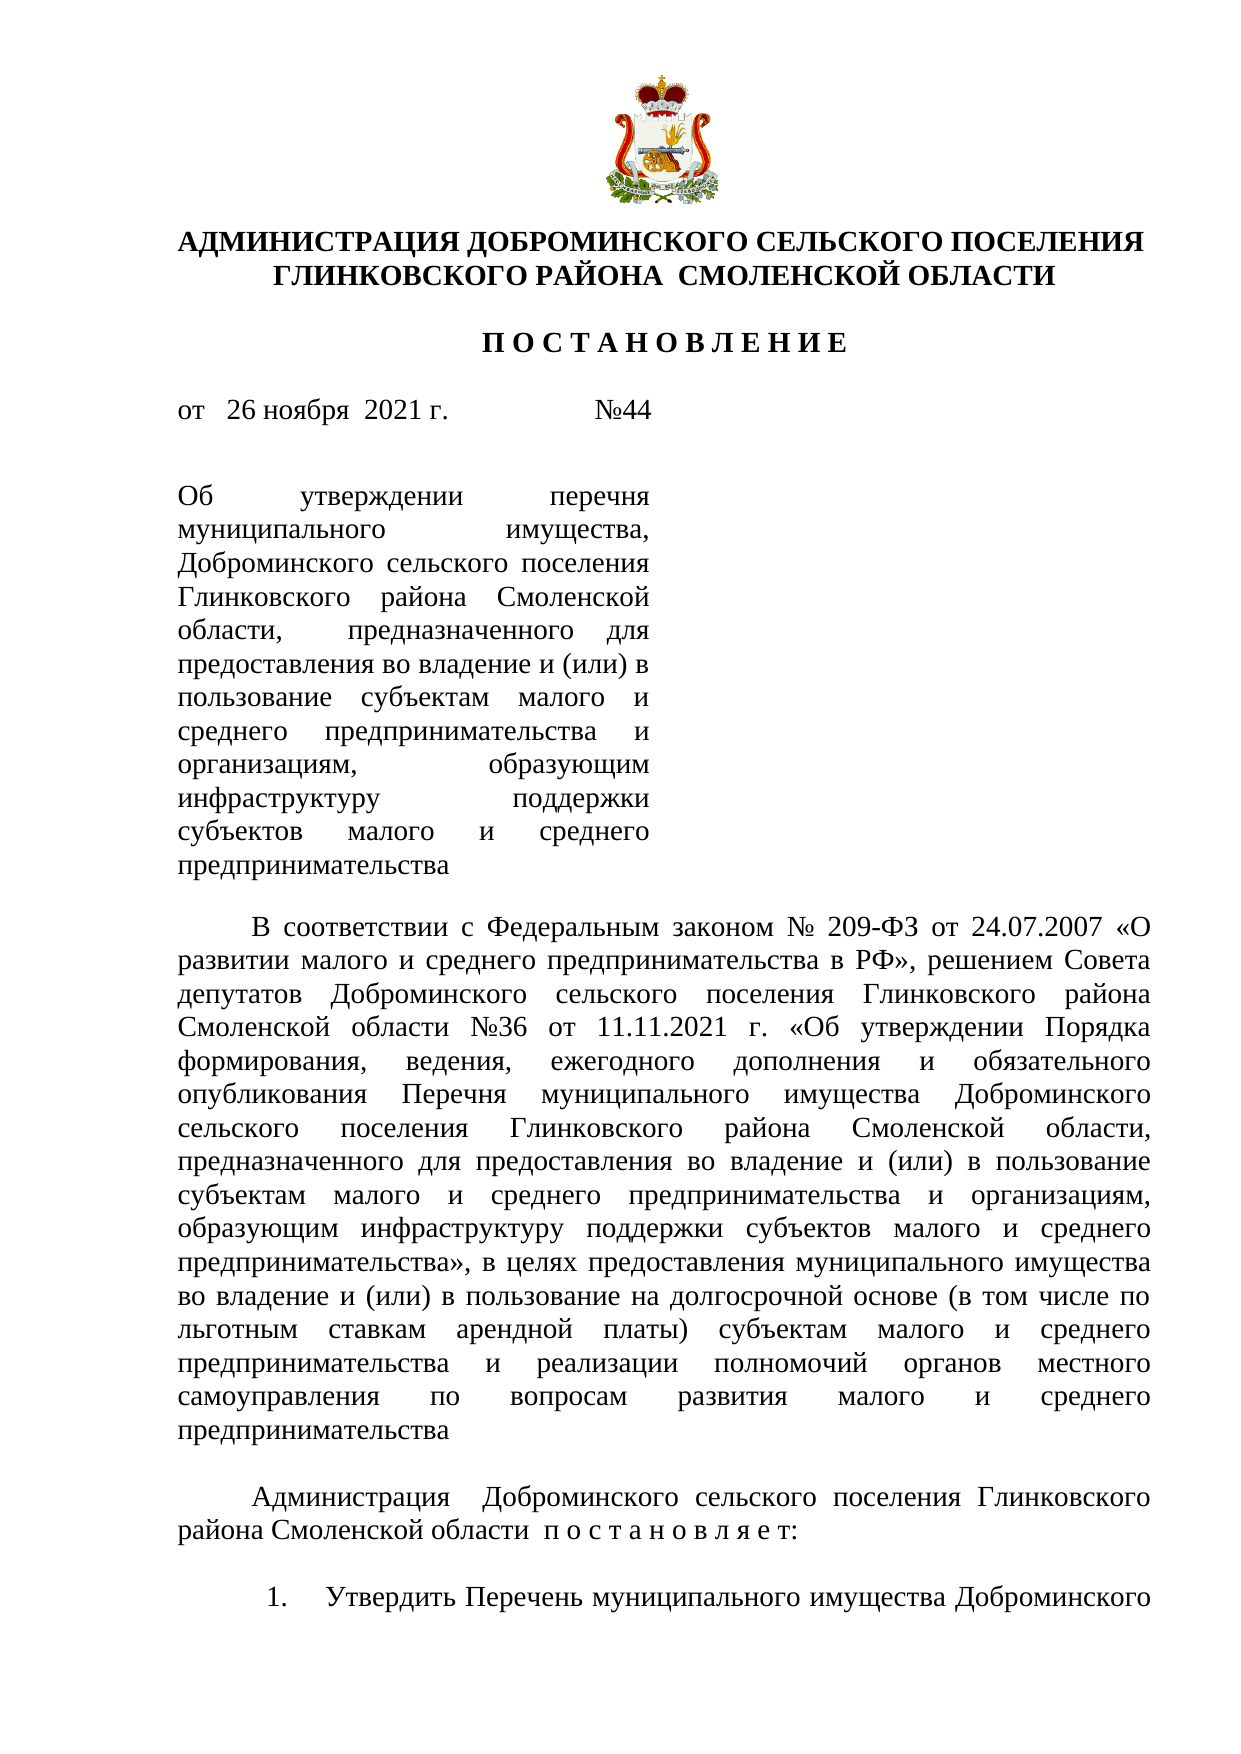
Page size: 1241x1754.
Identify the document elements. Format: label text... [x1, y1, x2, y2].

text Администрация Доброминского сельского поселения Глинковского района Смоленской области п о с т а н о в л я е т: [177, 1479, 1152, 1546]
text Об утверждении перечня муниципального имущества, Доброминского сельского поселения Глинковского района Смоленской области, предназначенного для предоставления во владение и (или) в пользование субъектам малого и среднего предпринимательства и организациям, образующим инфраструктуру поддержки субъектов малого и среднего предпринимательства [177, 478, 650, 881]
picture [604, 73, 720, 205]
text ГЛИНКОВСКОГО РАЙОНА СМОЛЕНСКОЙ ОБЛАСТИ [177, 258, 1152, 291]
text АДМИНИСТРАЦИЯ ДОБРОМИНСКОГО СЕЛЬСКОГО ПОСЕЛЕНИЯ [177, 224, 1152, 258]
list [177, 1579, 1152, 1613]
text от 26 ноября 2021 г. №44 [177, 392, 1152, 425]
text П О С Т А Н О В Л Е Н И Е [177, 325, 1152, 358]
text В соответствии с Федеральным законом № 209-ФЗ от 24.07.2007 «О развитии малого и среднего предпринимательства в РФ», решением Совета депутатов Доброминского сельского поселения Глинковского района Смоленской области №36 от 11.11.2021 г. «Об утверждении Порядка формирования, ведения, ежегодного дополнения и обязательного опубликования Перечня муниципального имущества Доброминского сельского поселения Глинковского района Смоленской области, предназначенного для предоставления во владение и (или) в пользование субъектам малого и среднего предпринимательства и организациям, образующим инфраструктуру поддержки субъектов малого и среднего предпринимательства», в целях предоставления муниципального имущества во владение и (или) в пользование на долгосрочной основе (в том числе по льготным ставкам арендной платы) субъектам малого и среднего предпринимательства и реализации полномочий органов местного самоуправления по вопросам развития малого и среднего предпринимательства [177, 909, 1152, 1445]
